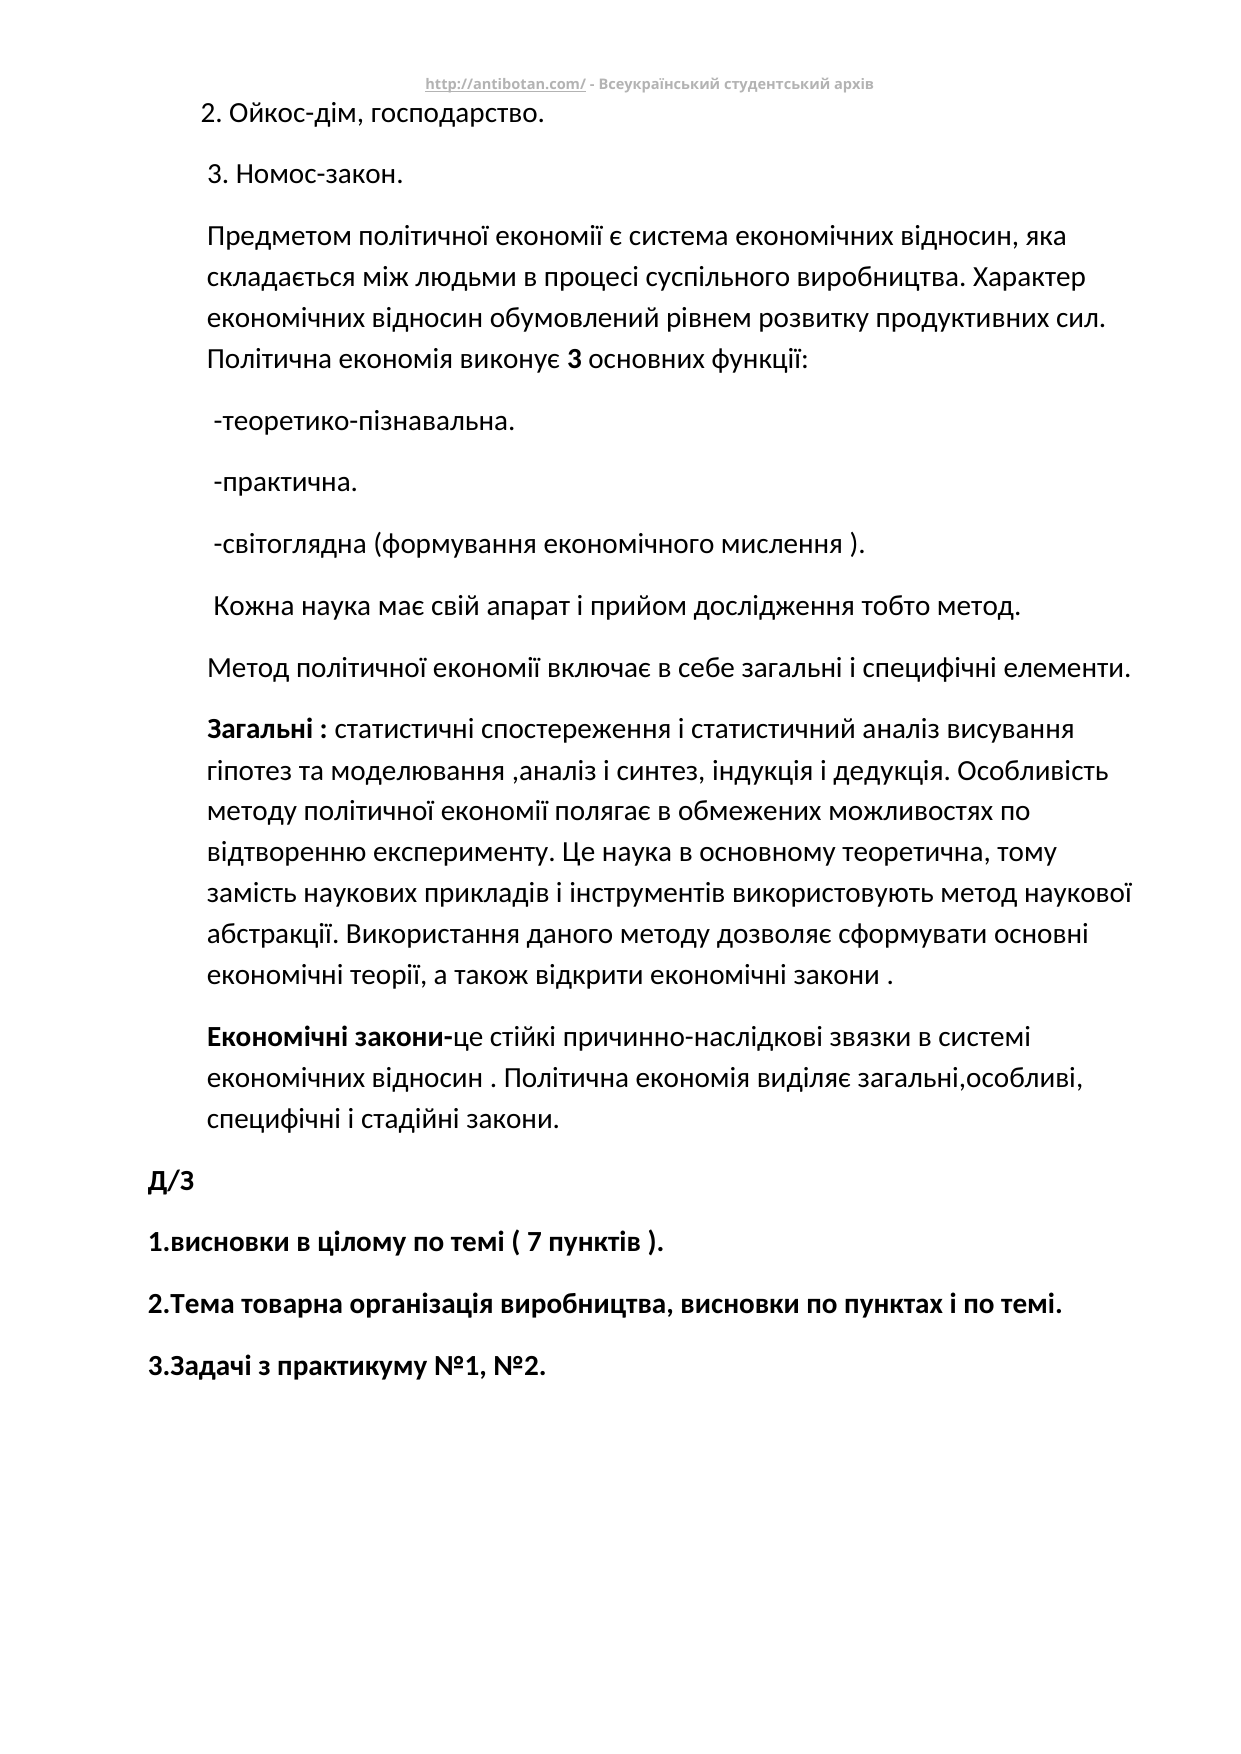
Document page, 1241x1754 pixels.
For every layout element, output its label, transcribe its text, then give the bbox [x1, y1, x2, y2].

text Д/З [148, 1162, 1152, 1197]
text -теоретико-пізнавальна. [148, 402, 1152, 437]
text 1.висновки в цілому по темі ( 7 пунктів ). [148, 1223, 1152, 1259]
text 2.Тема товарна організація виробництва, висновки по пунктах і по темі. [148, 1285, 1152, 1321]
text Предметом політичної економії є система економічних відносин, яка складається між людьми в процесі суспільного виробництва. Характер економічних відносин обумовлений рівнем розвитку продуктивних сил. Політична економія виконує 3 основних функції: [148, 217, 1152, 376]
text 3. Номос-закон. [148, 155, 1152, 191]
text -практична. [148, 463, 1152, 499]
text Економічні закони-це стійкі причинно-наслідкові звязки в системі економічних відносин . Політична економія виділяє загальні,особливі, специфічні і стадійні закони. [148, 1018, 1152, 1136]
text Метод політичної економії включає в себе загальні і специфічні елементи. [148, 649, 1152, 684]
text -світоглядна (формування економічного мислення ). [148, 525, 1152, 561]
text 3.Задачі з практикуму №1, №2. [148, 1347, 1152, 1383]
text Загальні : статистичні спостереження і статистичний аналіз висування гіпотез та моделювання ,аналіз і синтез, індукція і дедукція. Особливість методу політичної економії полягає в обмежених можливостях по відтворенню експерименту. Це наука в основному теоретична, тому замість наукових прикладів і інструментів використовують метод наукової абстракції. Використання даного методу дозволяє сформувати основні економічні теорії, а також відкрити економічні закони . [148, 711, 1152, 992]
text 2. Ойкос-дім, господарство. [148, 94, 1152, 129]
text Кожна наука має свій апарат і прийом дослідження тобто метод. [148, 587, 1152, 623]
